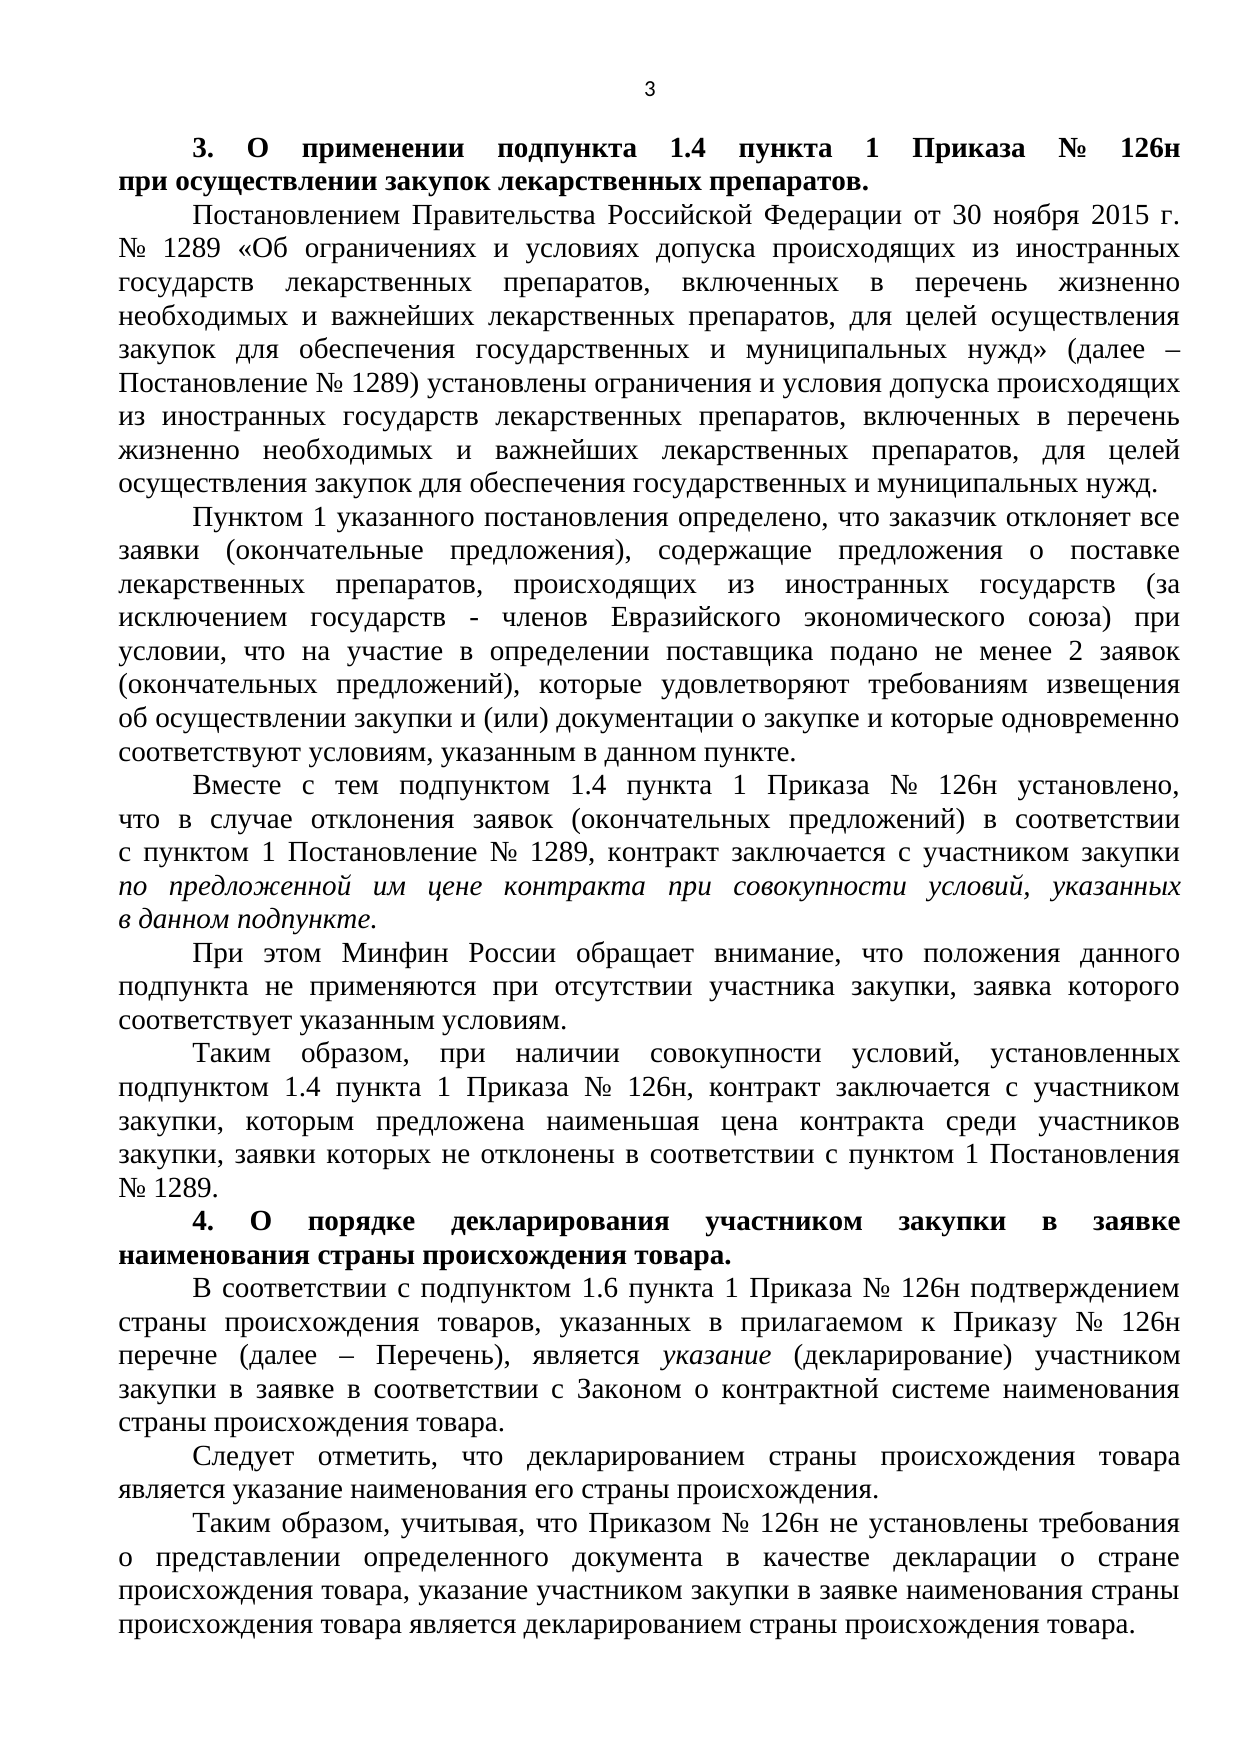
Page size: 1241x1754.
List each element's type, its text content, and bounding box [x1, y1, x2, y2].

text Вместе с тем подпунктом 1.4 пункта 1 Приказа № 126н установлено, что в случае отклонения заявок (окончательных предложений) в соответствии с пунктом 1 Постановление № 1289, контракт заключается с участником закупки по предложенной им цене контракта при совокупности условий, указанных в данном подпункте. [118, 767, 1181, 935]
text В соответствии с подпунктом 1.6 пункта 1 Приказа № 126н подтверждением страны происхождения товаров, указанных в прилагаемом к Приказу № 126н перечне (далее – Перечень), является указание (декларирование) участником закупки в заявке в соответствии с Законом о контрактной системе наименования страны происхождения товара. [118, 1270, 1181, 1438]
text 4. О порядке декларирования участником закупки в заявке наименования страны происхождения товара. [118, 1203, 1181, 1270]
text Пунктом 1 указанного постановления определено, что заказчик отклоняет все заявки (окончательные предложения), содержащие предложения о поставке лекарственных препаратов, происходящих из иностранных государств (за исключением государств - членов Евразийского экономического союза) при условии, что на участие в определении поставщика подано не менее 2 заявок (окончательных предложений), которые удовлетворяют требованиям извещения об осуществлении закупки и (или) документации о закупке и которые одновременно соответствуют условиям, указанным в данном пункте. [118, 499, 1181, 767]
text Таким образом, при наличии совокупности условий, установленных подпунктом 1.4 пункта 1 Приказа № 126н, контракт заключается с участником закупки, которым предложена наименьшая цена контракта среди участников закупки, заявки которых не отклонены в соответствии с пунктом 1 Постановления № 1289. [118, 1036, 1181, 1203]
text При этом Минфин России обращает внимание, что положения данного подпункта не применяются при отсутствии участника закупки, заявка которого соответствует указанным условиям. [118, 935, 1181, 1036]
text Следует отметить, что декларированием страны происхождения товара является указание наименования его страны происхождения. [118, 1438, 1181, 1505]
text Постановлением Правительства Российской Федерации от 30 ноября 2015 г. № 1289 «Об ограничениях и условиях допуска происходящих из иностранных государств лекарственных препаратов, включенных в перечень жизненно необходимых и важнейших лекарственных препаратов, для целей осуществления закупок для обеспечения государственных и муниципальных нужд» (далее – Постановление № 1289) установлены ограничения и условия допуска происходящих из иностранных государств лекарственных препаратов, включенных в перечень жизненно необходимых и важнейших лекарственных препаратов, для целей осуществления закупок для обеспечения государственных и муниципальных нужд. [118, 197, 1181, 499]
text Таким образом, учитывая, что Приказом № 126н не установлены требования о представлении определенного документа в качестве декларации о стране происхождения товара, указание участником закупки в заявке наименования страны происхождения товара является декларированием страны происхождения товара. [118, 1505, 1181, 1639]
text 3. О применении подпункта 1.4 пункта 1 Приказа № 126н при осуществлении закупок лекарственных препаратов. [118, 130, 1181, 197]
